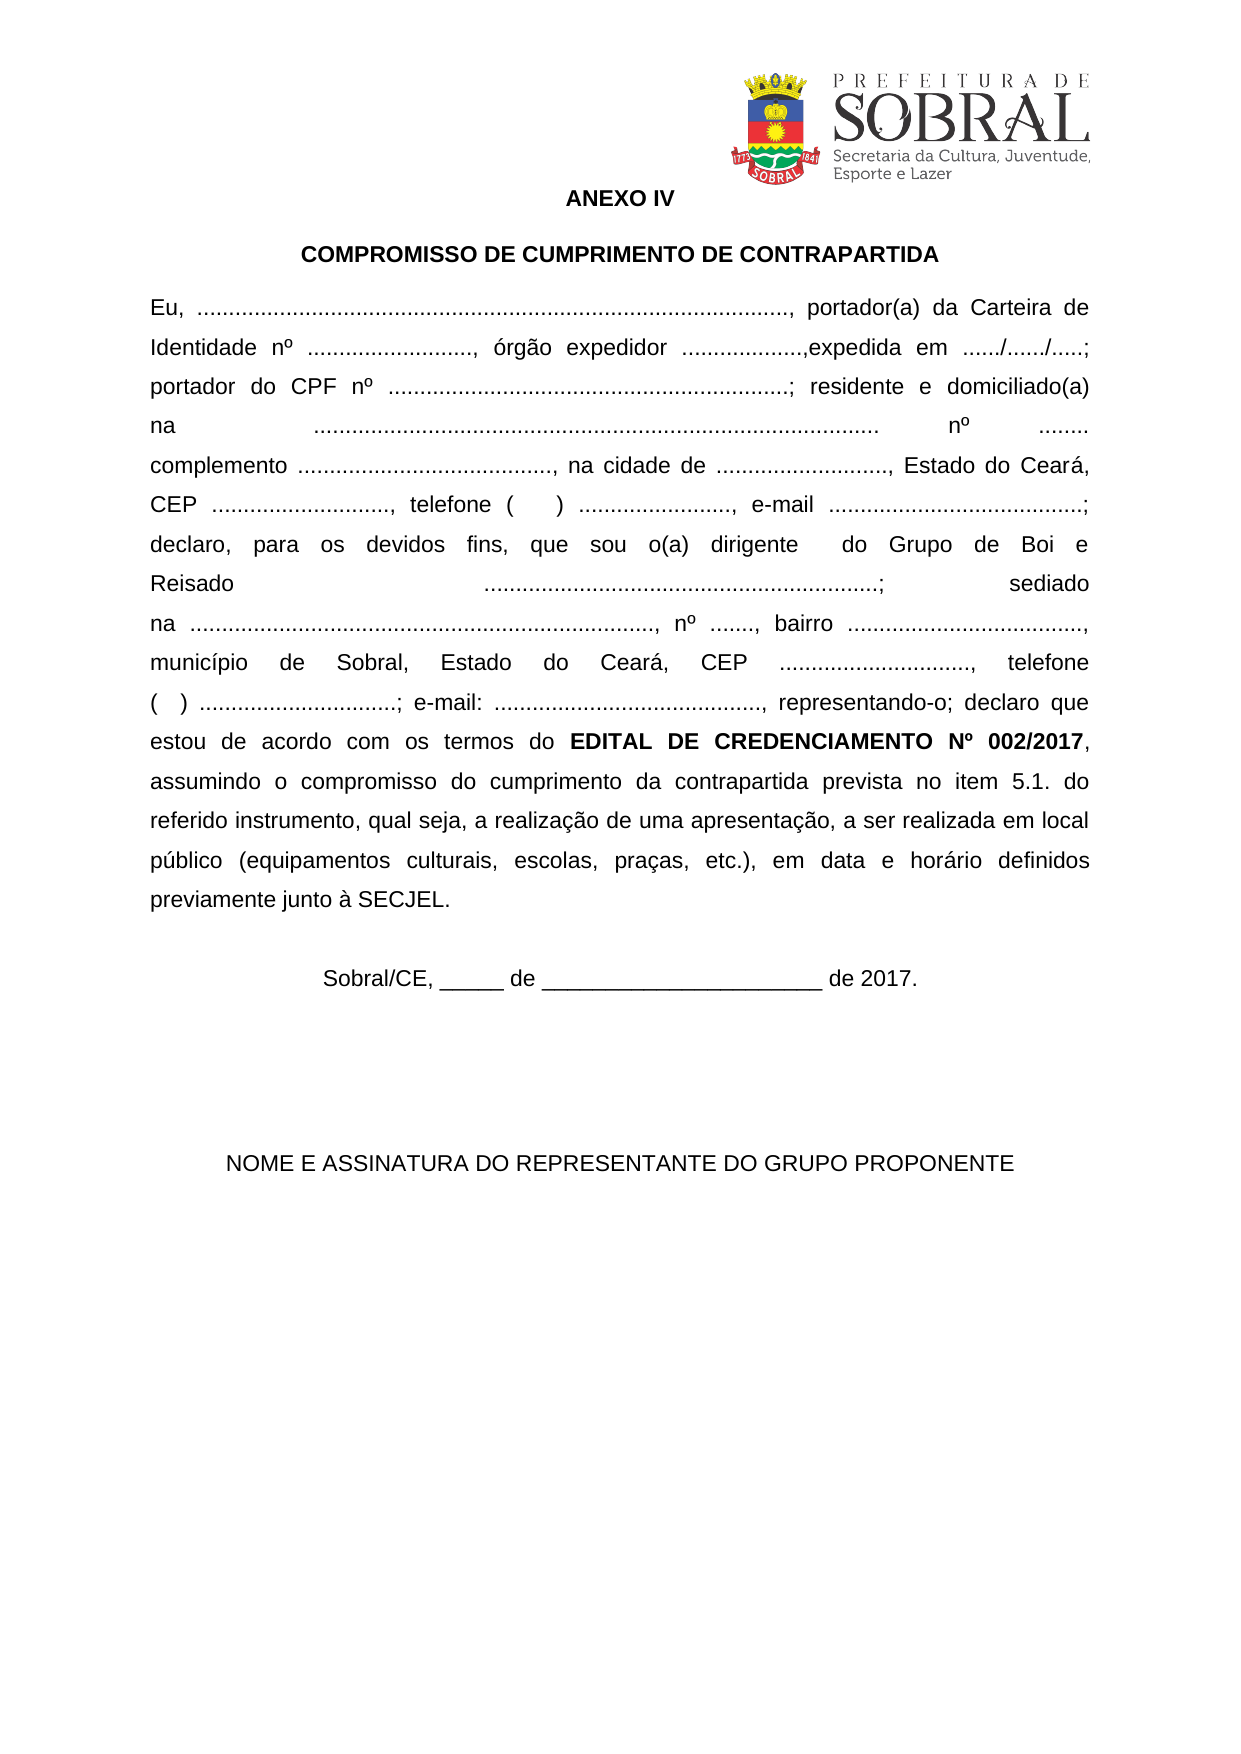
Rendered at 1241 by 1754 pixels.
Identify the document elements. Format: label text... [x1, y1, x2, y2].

text Sobral/CE, _____ de ______________________ de 2017. [150, 965, 1090, 991]
picture [731, 73, 1091, 185]
text COMPROMISSO DE CUMPRIMENTO DE CONTRAPARTIDA [150, 241, 1090, 268]
text NOME E ASSINATURA DO REPRESENTANTE DO GRUPO PROPONENTE [150, 1149, 1090, 1176]
text Eu, ............................................................................................., portador(a) da Carteira de Identidade nº .........................., órgão expedidor ...................,expedida em ....../....../.....; portador do CPF nº ...............................................................; residente e domiciliado(a) na ......................................................................................... nº ........ complemento ........................................, na cidade de ..........................., Estado do Ceará, CEP ............................, telefone ( ) ........................, e-mail ........................................; declaro, para os devidos fins, que sou o(a) dirigente do Grupo de Boi e Reisado ..............................................................; sediado na ........................................................................., nº ......., bairro ....................................., município de Sobral, Estado do Ceará, CEP .............................., telefone ( ) ...............................; e-mail: .........................................., representando-o; declaro que estou de acordo com os termos do EDITAL DE CREDENCIAMENTO Nº 002/2017, assumindo o compromisso do cumprimento da contrapartida prevista no item 5.1. do referido instrumento, qual seja, a realização de uma apresentação, a ser realizada em local público (equipamentos culturais, escolas, praças, etc.), em data e horário definidos previamente junto à SECJEL. [150, 294, 1090, 912]
text ANEXO IV [150, 185, 1090, 211]
